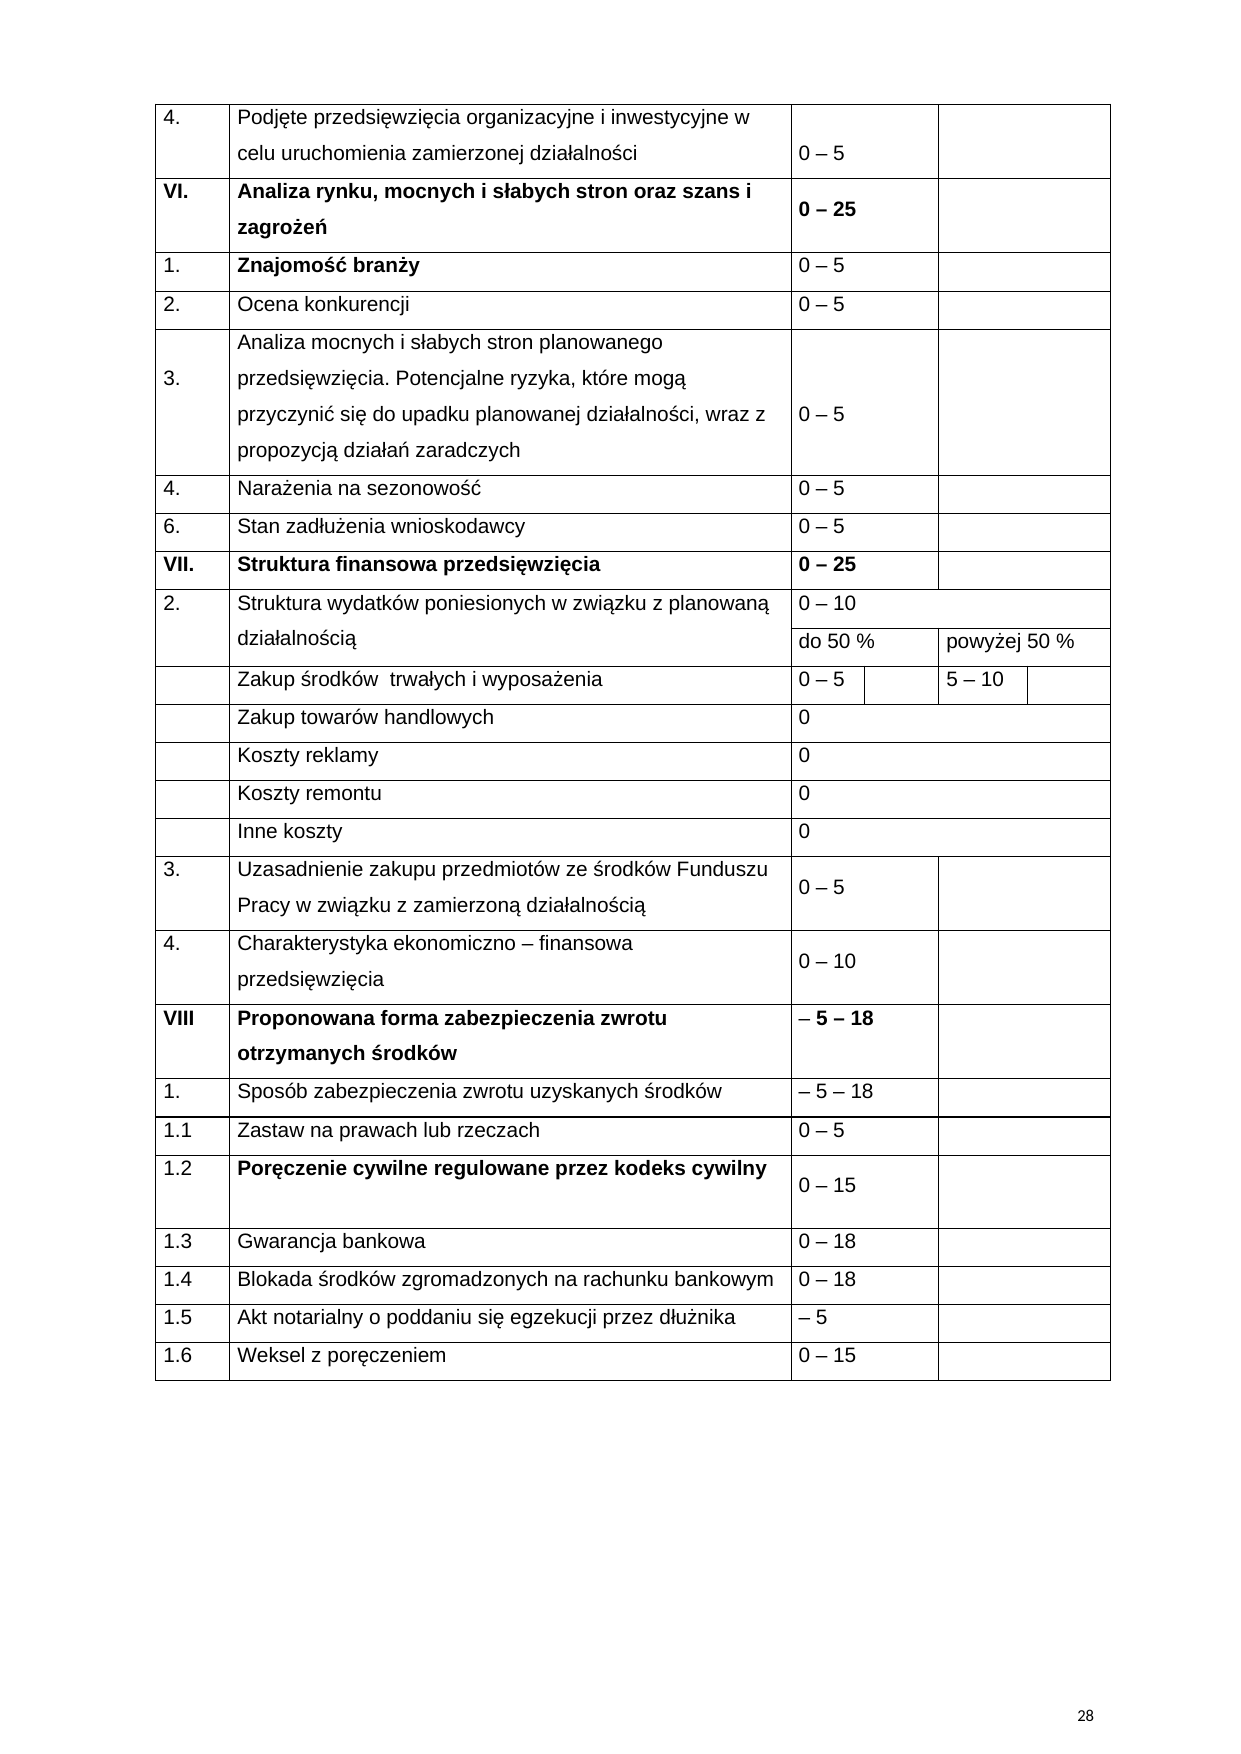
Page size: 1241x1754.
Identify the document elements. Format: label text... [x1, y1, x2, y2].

table_cell [939, 931, 1110, 1004]
table_cell 1.4 [156, 1267, 229, 1304]
table_cell Koszty reklamy [230, 743, 791, 780]
table_cell [156, 819, 229, 856]
table_cell Blokada środków zgromadzonych na rachunku bankowym [230, 1267, 791, 1304]
table_cell 2. [156, 292, 229, 329]
table_cell 0 – 10 [792, 590, 1110, 627]
table_cell – 5 [792, 1305, 938, 1342]
table_cell 0 – 15 [792, 1156, 938, 1227]
table_cell 1. [156, 253, 229, 291]
table_cell [939, 105, 1110, 177]
table_cell 1.2 [156, 1156, 229, 1227]
table_cell [156, 667, 229, 704]
table_cell [939, 1118, 1110, 1154]
table_cell 0 – 25 [792, 179, 938, 252]
table_cell Analiza rynku, mocnych i słabych stron oraz szans i zagrożeń [230, 179, 791, 252]
table_cell 0 – 5 [792, 253, 938, 291]
table_cell 1.1 [156, 1118, 229, 1154]
table_cell 1.6 [156, 1343, 229, 1380]
table_cell [156, 781, 229, 818]
table_cell [939, 857, 1110, 930]
table_cell 4. [156, 931, 229, 1004]
table_cell 3. [156, 330, 229, 475]
table_cell Uzasadnienie zakupu przedmiotów ze środków Funduszu Pracy w związku z zamierzoną działalnością [230, 857, 791, 930]
table_cell Sposób zabezpieczenia zwrotu uzyskanych środków [230, 1079, 791, 1116]
table_cell [939, 330, 1110, 475]
table_cell 0 – 5 [792, 667, 864, 704]
table_cell Narażenia na sezonowość [230, 476, 791, 513]
table_cell Weksel z poręczeniem [230, 1343, 791, 1380]
table_cell Znajomość branży [230, 253, 791, 291]
table_cell 0 – 5 [792, 330, 938, 475]
table_cell Stan zadłużenia wnioskodawcy [230, 514, 791, 551]
table_cell 1. [156, 1079, 229, 1116]
table_cell Analiza mocnych i słabych stron planowanego przedsięwzięcia. Potencjalne ryzyka, które mogą przyczynić się do upadku planowanej działalności, wraz z propozycją działań zaradczych [230, 330, 791, 475]
table_cell [865, 667, 938, 704]
table_cell 0 – 18 [792, 1267, 938, 1304]
table_cell 0 – 5 [792, 1118, 938, 1154]
table_cell [1028, 667, 1110, 704]
table_cell 1.5 [156, 1305, 229, 1342]
table_cell 4. [156, 105, 229, 177]
table_cell 0 – 10 [792, 931, 938, 1004]
table_cell VI. [156, 179, 229, 252]
table_cell 0 [792, 781, 1110, 818]
table_cell 0 – 5 [792, 514, 938, 551]
table_cell 1.3 [156, 1229, 229, 1266]
table_cell [939, 552, 1110, 589]
table_cell 0 – 5 [792, 476, 938, 513]
table_cell Gwarancja bankowa [230, 1229, 791, 1266]
table_cell Zakup środków trwałych i wyposażenia [230, 667, 791, 704]
table_cell [939, 1079, 1110, 1116]
table_cell powyżej 50 % [939, 629, 1110, 666]
table_cell [939, 1267, 1110, 1304]
table_cell 2. [156, 590, 229, 666]
table_cell [156, 743, 229, 780]
table_cell 0 – 5 [792, 105, 938, 177]
table_cell Podjęte przedsięwzięcia organizacyjne i inwestycyjne w celu uruchomienia zamierzonej działalności [230, 105, 791, 177]
table_cell [939, 253, 1110, 291]
table_cell 0 [792, 705, 1110, 742]
table_cell 3. [156, 857, 229, 930]
table_cell [939, 1305, 1110, 1342]
table_cell 6. [156, 514, 229, 551]
table_cell [939, 292, 1110, 329]
table_cell Proponowana forma zabezpieczenia zwrotu otrzymanych środków [230, 1005, 791, 1078]
table_cell – 5 – 18 [792, 1079, 938, 1116]
table_cell [939, 1343, 1110, 1380]
table_cell Zastaw na prawach lub rzeczach [230, 1118, 791, 1154]
table_cell VII. [156, 552, 229, 589]
table_cell VIII [156, 1005, 229, 1078]
table_cell [939, 476, 1110, 513]
table_cell [939, 1156, 1110, 1227]
table_cell 0 – 25 [792, 552, 938, 589]
table_cell 0 [792, 819, 1110, 856]
table_cell Akt notarialny o poddaniu się egzekucji przez dłużnika [230, 1305, 791, 1342]
table_cell Charakterystyka ekonomiczno – finansowa przedsięwzięcia [230, 931, 791, 1004]
table_cell [156, 705, 229, 742]
table_cell Poręczenie cywilne regulowane przez kodeks cywilny [230, 1156, 791, 1227]
table_cell – 5 – 18 [792, 1005, 938, 1078]
table_cell 0 – 5 [792, 857, 938, 930]
table_cell Ocena konkurencji [230, 292, 791, 329]
table_cell [939, 179, 1110, 252]
table_cell Inne koszty [230, 819, 791, 856]
table_cell 4. [156, 476, 229, 513]
table_cell 0 [792, 743, 1110, 780]
table_cell 0 – 18 [792, 1229, 938, 1266]
table_cell Koszty remontu [230, 781, 791, 818]
table_cell [939, 1005, 1110, 1078]
table_cell 0 – 5 [792, 292, 938, 329]
table_cell do 50 % [792, 629, 938, 666]
table_cell Struktura finansowa przedsięwzięcia [230, 552, 791, 589]
table_cell 0 – 15 [792, 1343, 938, 1380]
table_cell [939, 1229, 1110, 1266]
table_cell Zakup towarów handlowych [230, 705, 791, 742]
table_cell 5 – 10 [939, 667, 1027, 704]
table_cell Struktura wydatków poniesionych w związku z planowaną działalnością [230, 590, 791, 666]
table_cell [939, 514, 1110, 551]
